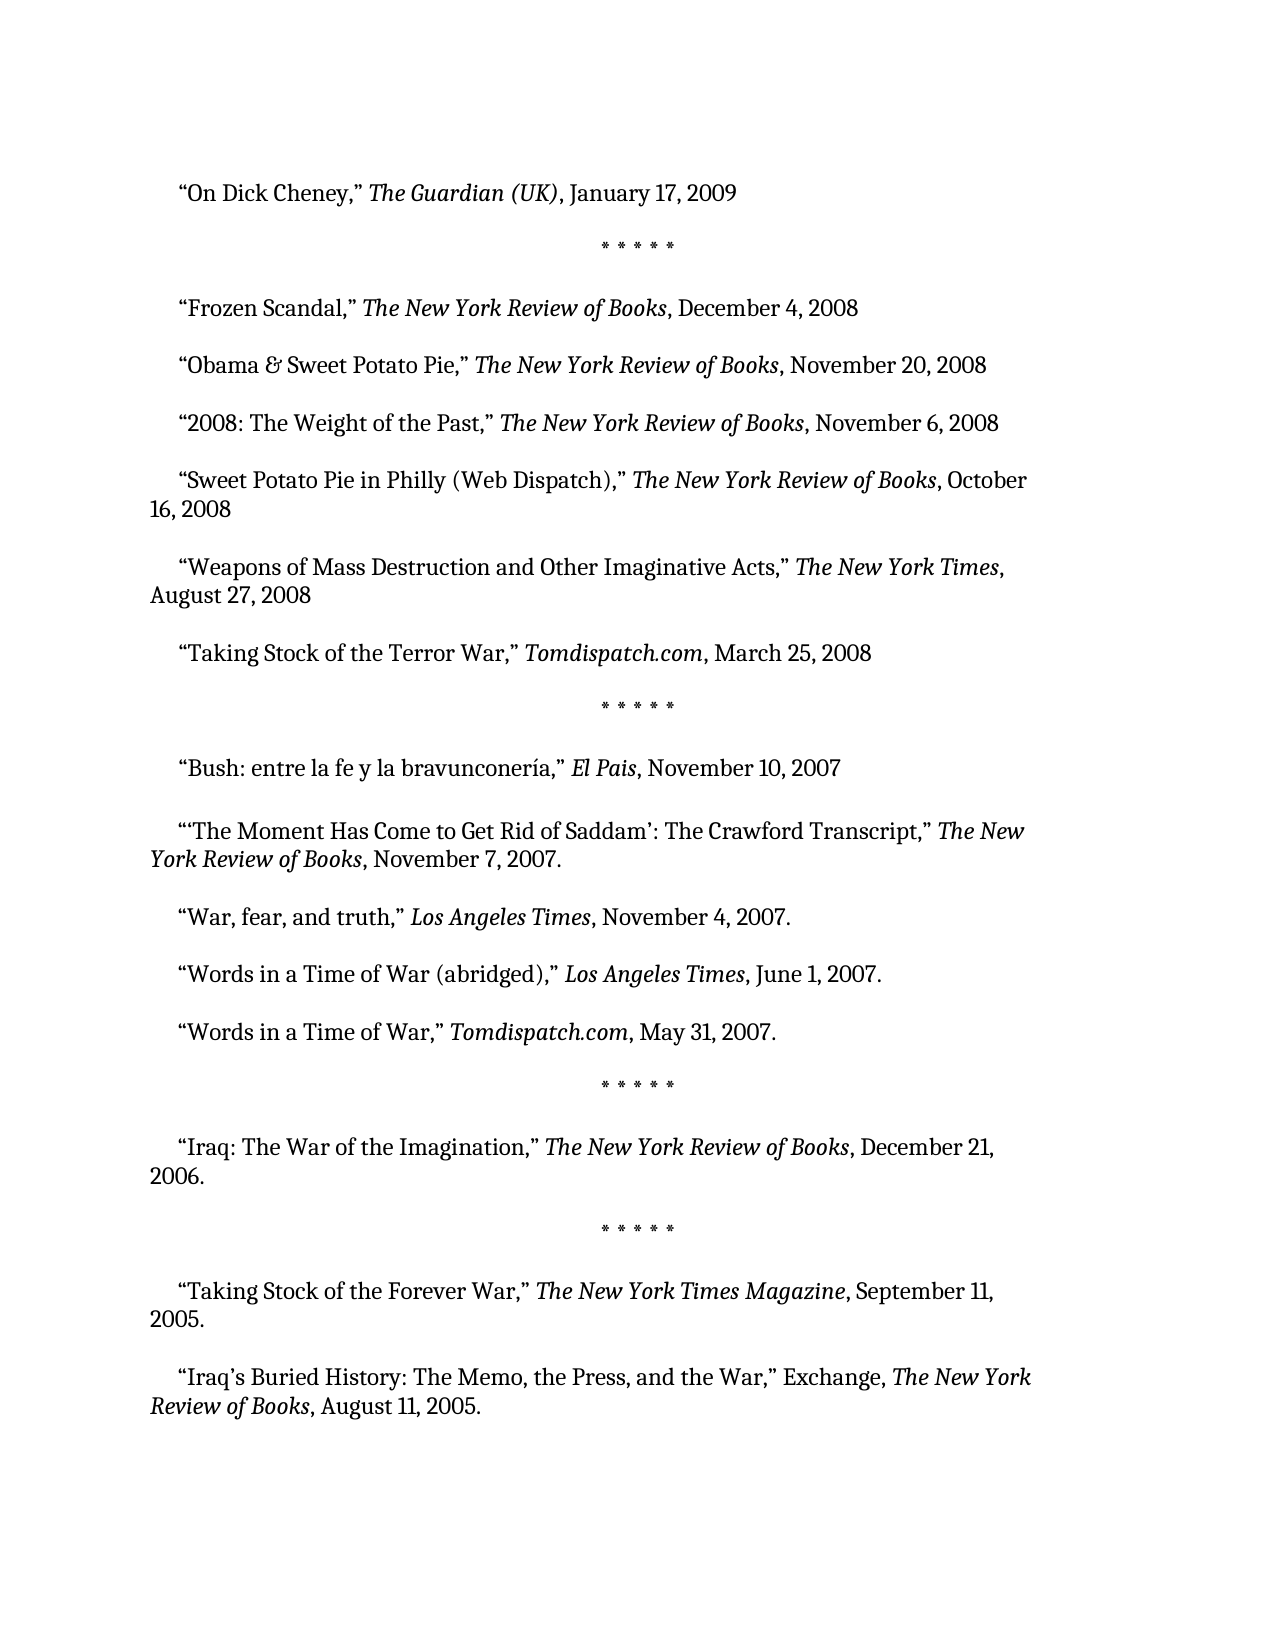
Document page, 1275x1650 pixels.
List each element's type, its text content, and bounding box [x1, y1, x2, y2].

text “Obama & Sweet Potato Pie,” The New York Review of Books, November 20, 2008 [150, 351, 1050, 380]
text “War, fear, and truth,” Los Angeles Times, November 4, 2007. [150, 903, 1050, 932]
text “Taking Stock of the Forever War,” The New York Times Magazine, September 11, 2005. [150, 1277, 1050, 1334]
text “On Dick Cheney,” The Guardian (UK), January 17, 2009 [150, 179, 1125, 207]
text “Sweet Potato Pie in Philly (Web Dispatch),” The New York Review of Books, October 16, 2008 [150, 466, 1050, 524]
text “Frozen Scandal,” The New York Review of Books, December 4, 2008 [150, 294, 1125, 322]
text “2008: The Weight of the Past,” The New York Review of Books, November 6, 2008 [150, 409, 1050, 437]
text “Iraq’s Buried History: The Memo, the Press, and the War,” Exchange, The New York Review of Books, August 11, 2005. [150, 1363, 1050, 1420]
text “Bush: entre la fe y la bravunconería,” El Pais, November 10, 2007 [150, 754, 1050, 782]
text “‘The Moment Has Come to Get Rid of Saddam’: The Crawford Transcript,” The New York Review of Books, November 7, 2007. [150, 817, 1050, 874]
text * * * * * [150, 696, 1050, 725]
text “Weapons of Mass Destruction and Other Imaginative Acts,” The New York Times, August 27, 2008 [150, 552, 1050, 610]
text “Taking Stock of the Terror War,” Tomdispatch.com, March 25, 2008 [150, 639, 1050, 667]
text “Iraq: The War of the Imagination,” The New York Review of Books, December 21, 2006. [150, 1133, 1050, 1190]
text * * * * * [150, 1075, 1050, 1104]
text * * * * * [150, 236, 1125, 265]
text “Words in a Time of War (abridged),” Los Angeles Times, June 1, 2007. [150, 960, 1050, 989]
text * * * * * [150, 1219, 1050, 1248]
text “Words in a Time of War,” Tomdispatch.com, May 31, 2007. [150, 1018, 1050, 1047]
